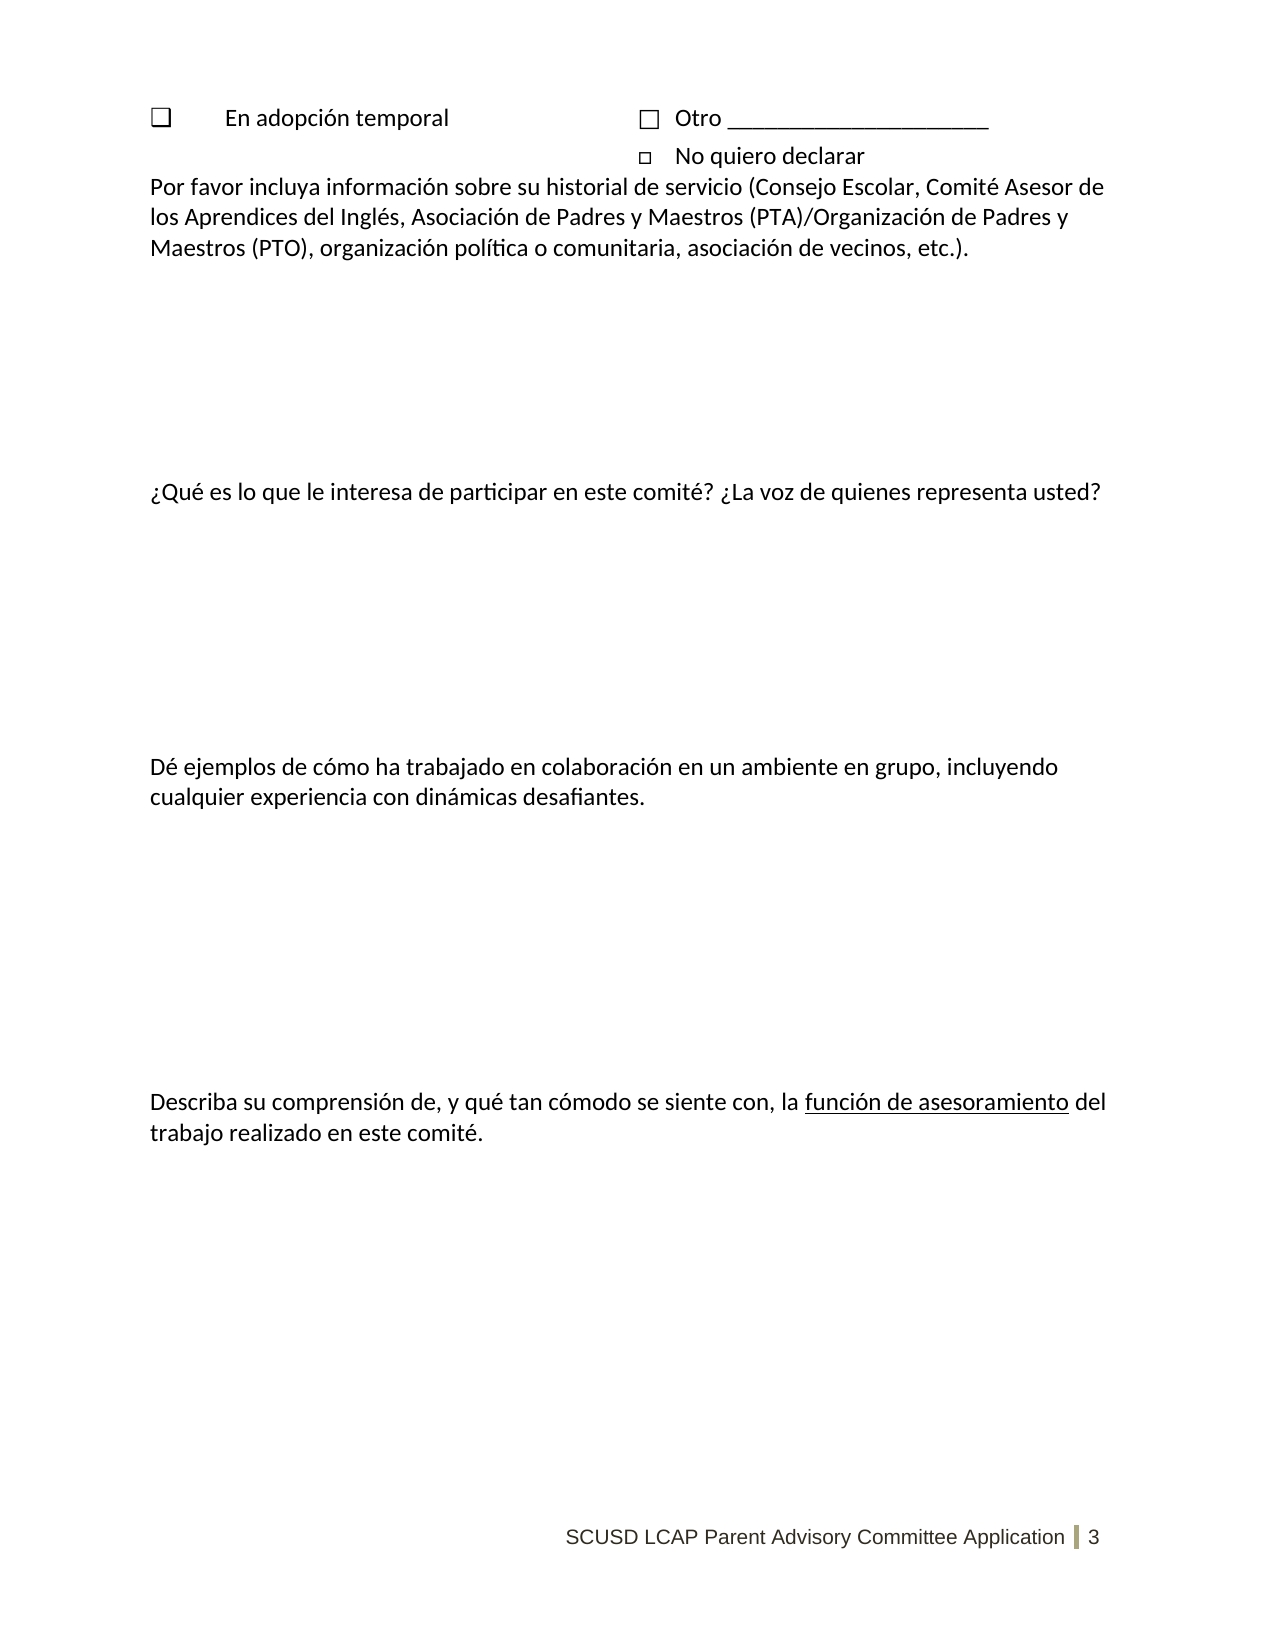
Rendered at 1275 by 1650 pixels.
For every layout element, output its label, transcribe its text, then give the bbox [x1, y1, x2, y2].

list En adopción temporal □ Otro _____________________ [150, 89, 1125, 140]
text ¿Qué es lo que le interesa de participar en este comité? ¿La voz de quienes representa usted? [150, 476, 1125, 507]
text □ No quiero declarar [150, 140, 1125, 171]
text Por favor incluya información sobre su historial de servicio (Consejo Escolar, Comité Asesor de los Aprendices del Inglés, Asociación de Padres y Maestros (PTA)/Organización de Padres y Maestros (PTO), organización política o comunitaria, asociación de vecinos, etc.). [150, 171, 1125, 262]
text Dé ejemplos de cómo ha trabajado en colaboración en un ambiente en grupo, incluyendo cualquier experiencia con dinámicas desafiantes. [150, 751, 1125, 812]
text Describa su comprensión de, y qué tan cómodo se siente con, la función de asesoramiento del trabajo realizado en este comité. [484, 1087, 1125, 1148]
